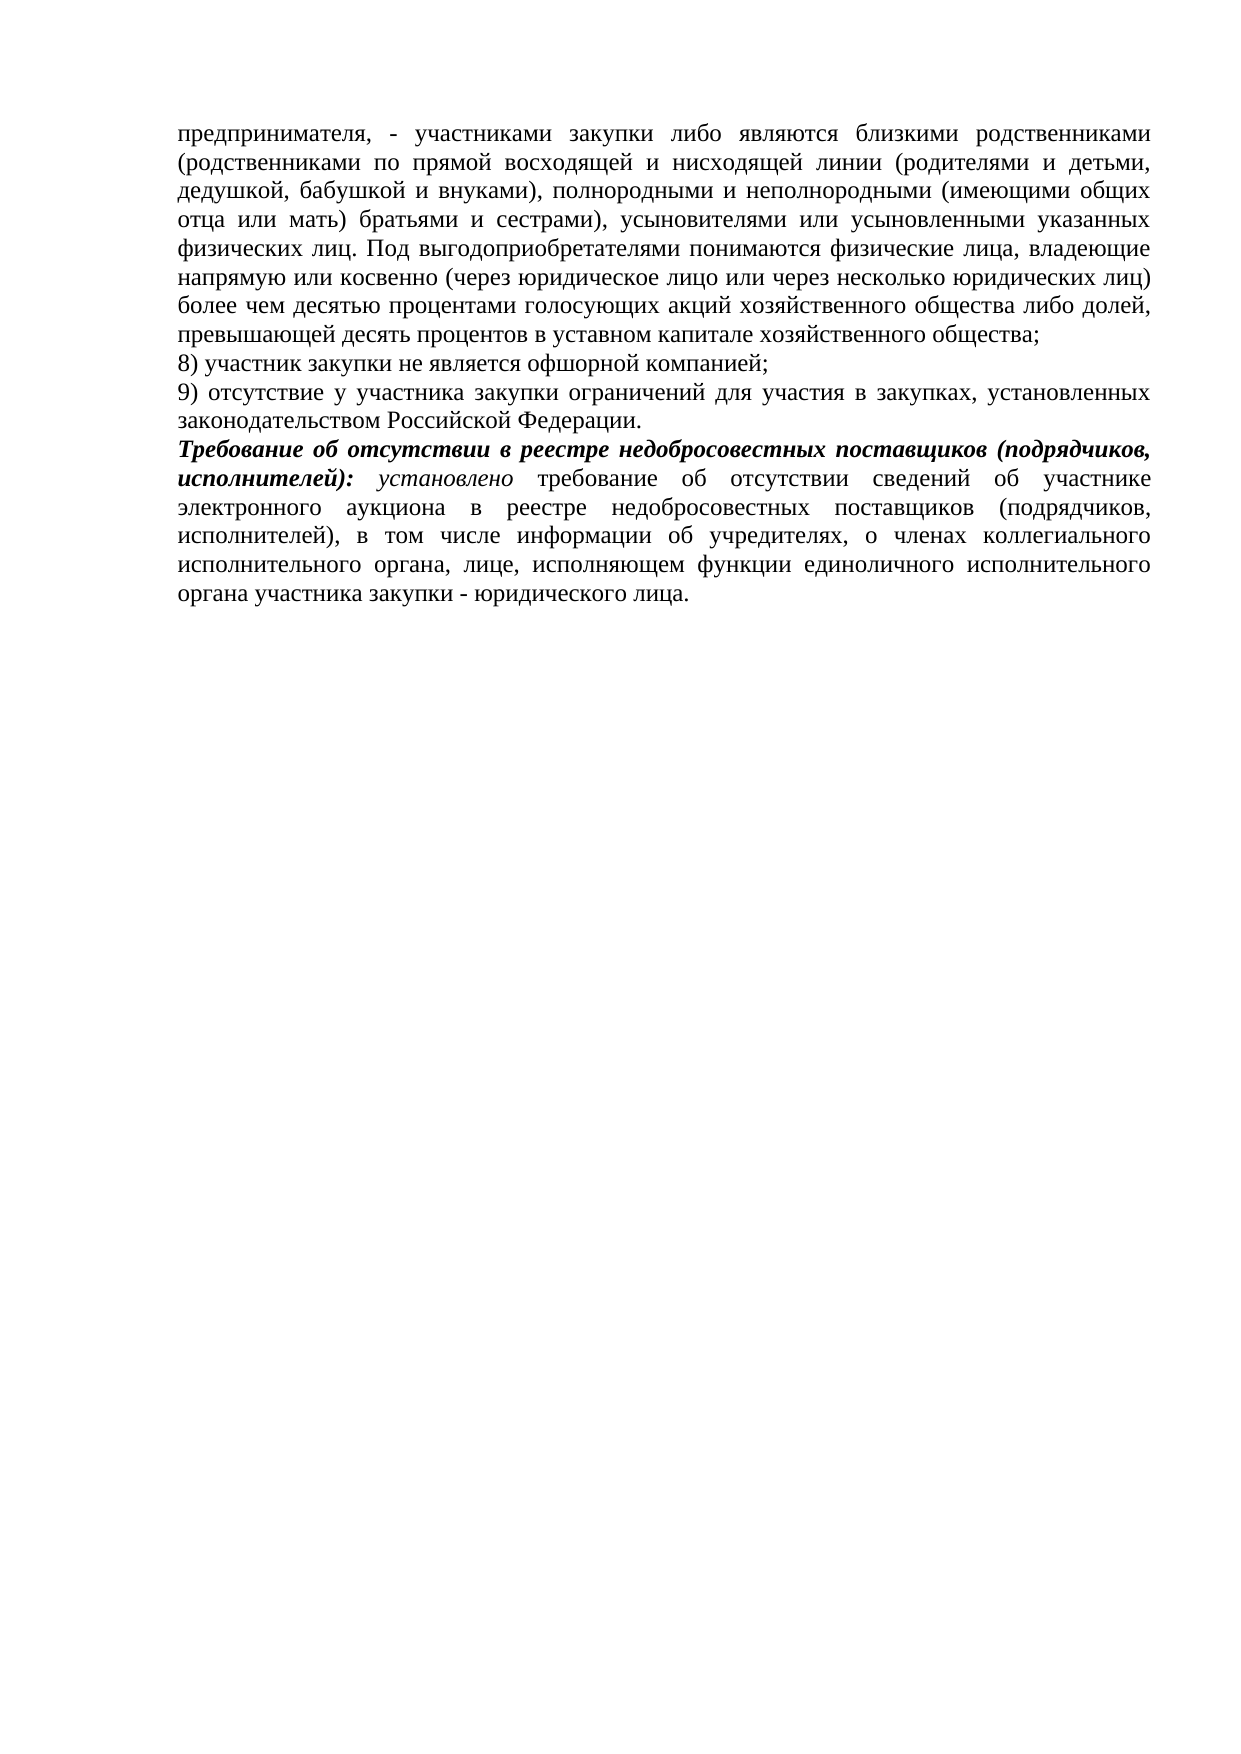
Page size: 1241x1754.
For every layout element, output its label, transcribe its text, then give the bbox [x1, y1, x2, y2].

text 9) отсутствие у участника закупки ограничений для участия в закупках, установленных законодательством Российской Федерации. [177, 377, 1152, 434]
text 8) участник закупки не является офшорной компанией; [177, 348, 1152, 377]
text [177, 118, 1152, 348]
text Требование об отсутствии в реестре недобросовестных поставщиков (подрядчиков, исполнителей): установлено требование об отсутствии сведений об участнике электронного аукциона в реестре недобросовестных поставщиков (подрядчиков, исполнителей), в том числе информации об учредителях, о членах коллегиального исполнительного органа, лице, исполняющем функции единоличного исполнительного органа участника закупки - юридического лица. [177, 434, 1152, 607]
